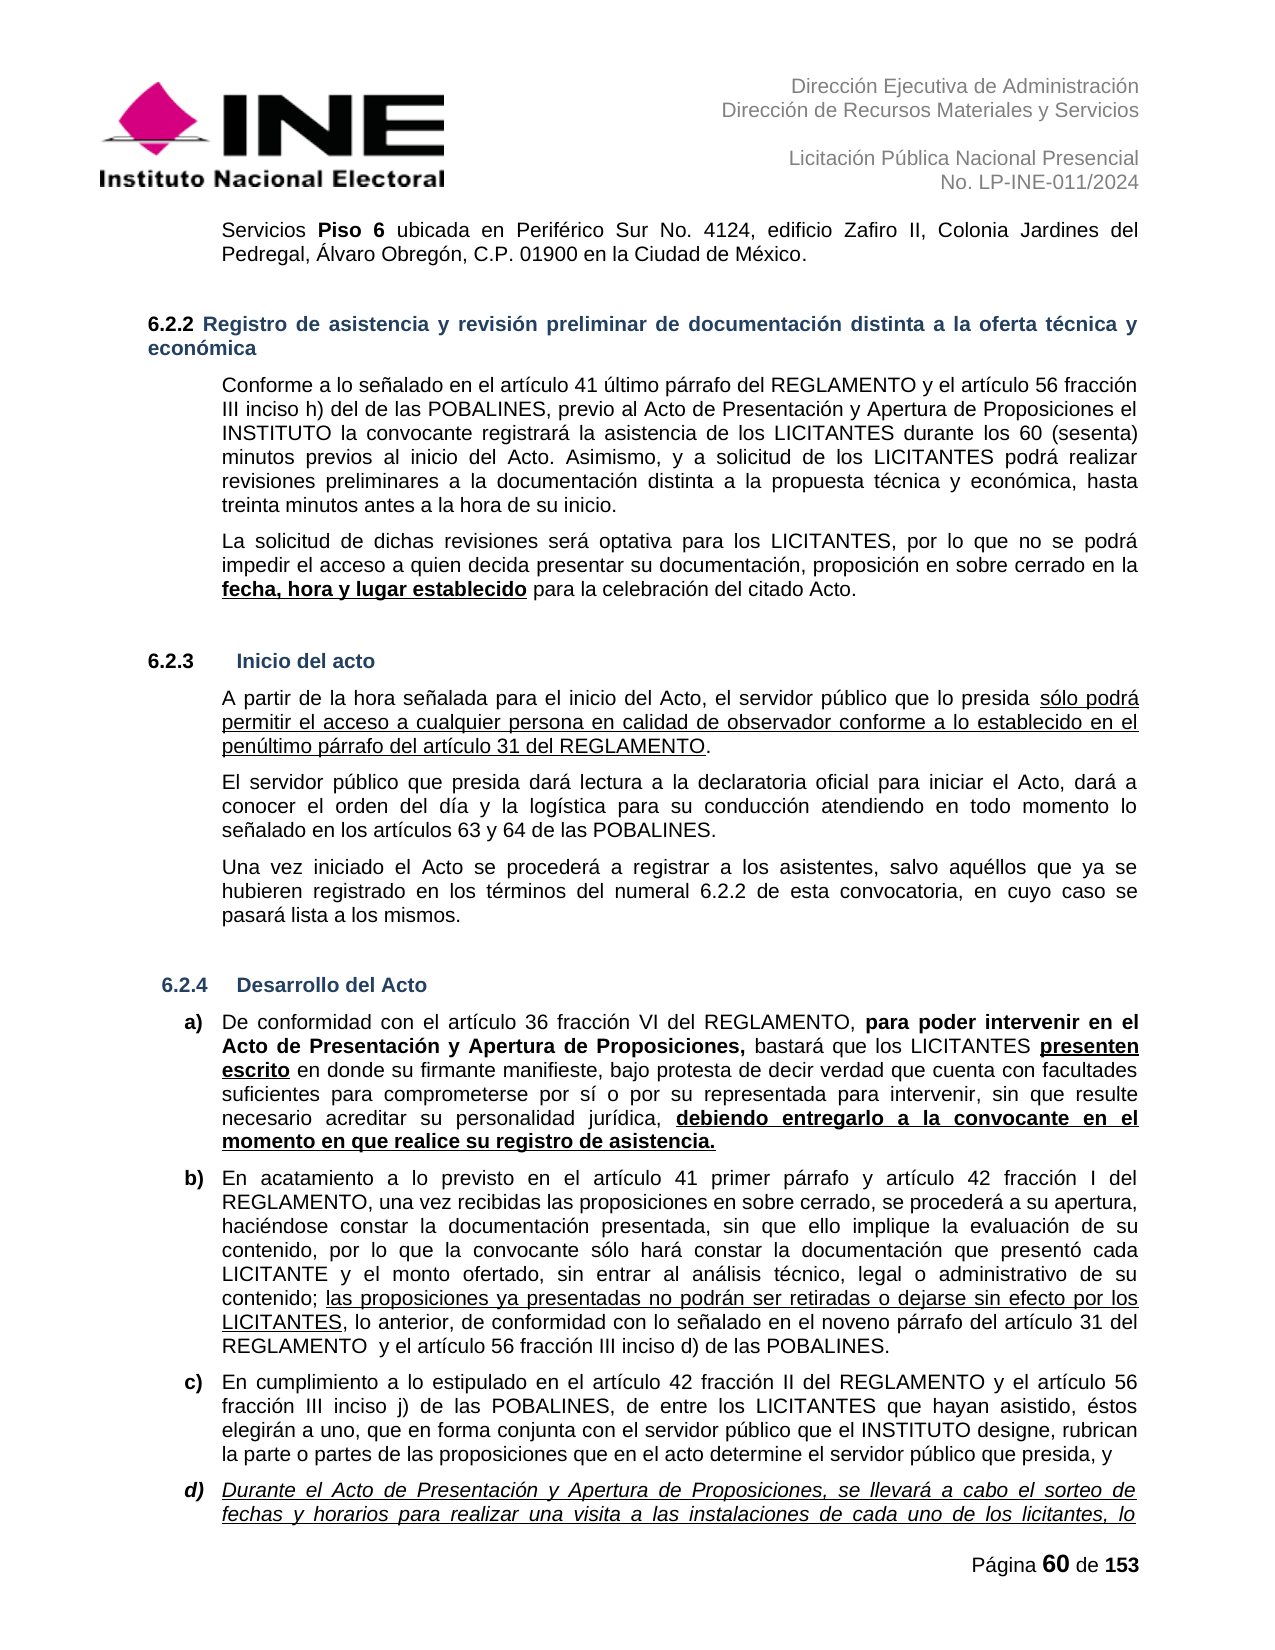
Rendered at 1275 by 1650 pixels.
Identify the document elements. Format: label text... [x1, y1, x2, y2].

picture [100, 82, 444, 187]
list En acatamiento a lo previsto en el artículo 41 primer párrafo y artículo 42 fracción I del REGLAMENTO, una vez recibidas las proposiciones en sobre cerrado, se procederá a su apertura, haciéndose constar la documentación presentada, sin que ello implique la evaluación de su contenido, por lo que la convocante sólo hará constar la documentación que presentó cada LICITANTE y el monto ofertado, sin entrar al análisis técnico, legal o administrativo de su contenido; las proposiciones ya presentadas no podrán ser retiradas o dejarse sin efecto por los LICITANTES, lo anterior, de conformidad con lo señalado en el noveno párrafo del artículo 31 del REGLAMENTO y el artículo 56 fracción III inciso d) de las POBALINES. [184, 1166, 1139, 1357]
list A partir de la hora señalada para el inicio del Acto, el servidor público que lo presida sólo podrá permitir el acceso a cualquier persona en calidad de observador conforme a lo establecido en el penúltimo párrafo del artículo 31 del REGLAMENTO. [222, 686, 1139, 731]
list La solicitud de dichas revisiones será optativa para los LICITANTES, por lo que no se podrá impedir el acceso a quien decida presentar su documentación, proposición en sobre cerrado en la fecha, hora y lugar establecido para la celebración del citado Acto. [222, 529, 1139, 601]
list A partir de la hora señalada para el inicio del Acto, el servidor público que lo presida sólo podrá permitir el acceso a cualquier persona en calidad de observador conforme a lo establecido en el penúltimo párrafo del artículo 31 del REGLAMENTO. [222, 732, 1139, 758]
list Conforme a lo señalado en el artículo 41 último párrafo del REGLAMENTO y el artículo 56 fracción III inciso h) del de las POBALINES, previo al Acto de Presentación y Apertura de Proposiciones el INSTITUTO la convocante registrará la asistencia de los LICITANTES durante los 60 (sesenta) minutos previos al inicio del Acto. Asimismo, y a solicitud de los LICITANTES podrá realizar revisiones preliminares a la documentación distinta a la propuesta técnica y económica, hasta treinta minutos antes a la hora de su inicio. [222, 373, 1139, 516]
list Una vez iniciado el Acto se procederá a registrar a los asistentes, salvo aquéllos que ya se hubieren registrado en los términos del numeral 6.2.2 de esta convocatoria, en cuyo caso se pasará lista a los mismos. [222, 854, 1139, 926]
subtitle Desarrollo del Acto [161, 973, 1139, 997]
list En cumplimiento a lo estipulado en el artículo 42 fracción II del REGLAMENTO y el artículo 56 fracción III inciso j) de las POBALINES, de entre los LICITANTES que hayan asistido, éstos elegirán a uno, que en forma conjunta con el servidor público que el INSTITUTO designe, rubrican la parte o partes de las proposiciones que en el acto determine el servidor público que presida, y [184, 1370, 1139, 1466]
list El servidor público que presida dará lectura a la declaratoria oficial para iniciar el Acto, dará a conocer el orden del día y la logística para su conducción atendiendo en todo momento lo señalado en los artículos 63 y 64 de las POBALINES. [222, 770, 1139, 842]
subtitle 6.2.2 Registro de asistencia y revisión preliminar de documentación distinta a la oferta técnica y económica [148, 312, 1139, 360]
subtitle 6.2.3 Inicio del acto [148, 649, 1139, 673]
list De conformidad con el artículo 36 fracción VI del REGLAMENTO, para poder intervenir en el Acto de Presentación y Apertura de Proposiciones, bastará que los LICITANTES presenten escrito en donde su firmante manifieste, bajo protesta de decir verdad que cuenta con facultades suficientes para comprometerse por sí o por su representada para intervenir, sin que resulte necesario acreditar su personalidad jurídica, debiendo entregarlo a la convocante en el momento en que realice su registro de asistencia. [184, 1009, 1139, 1153]
